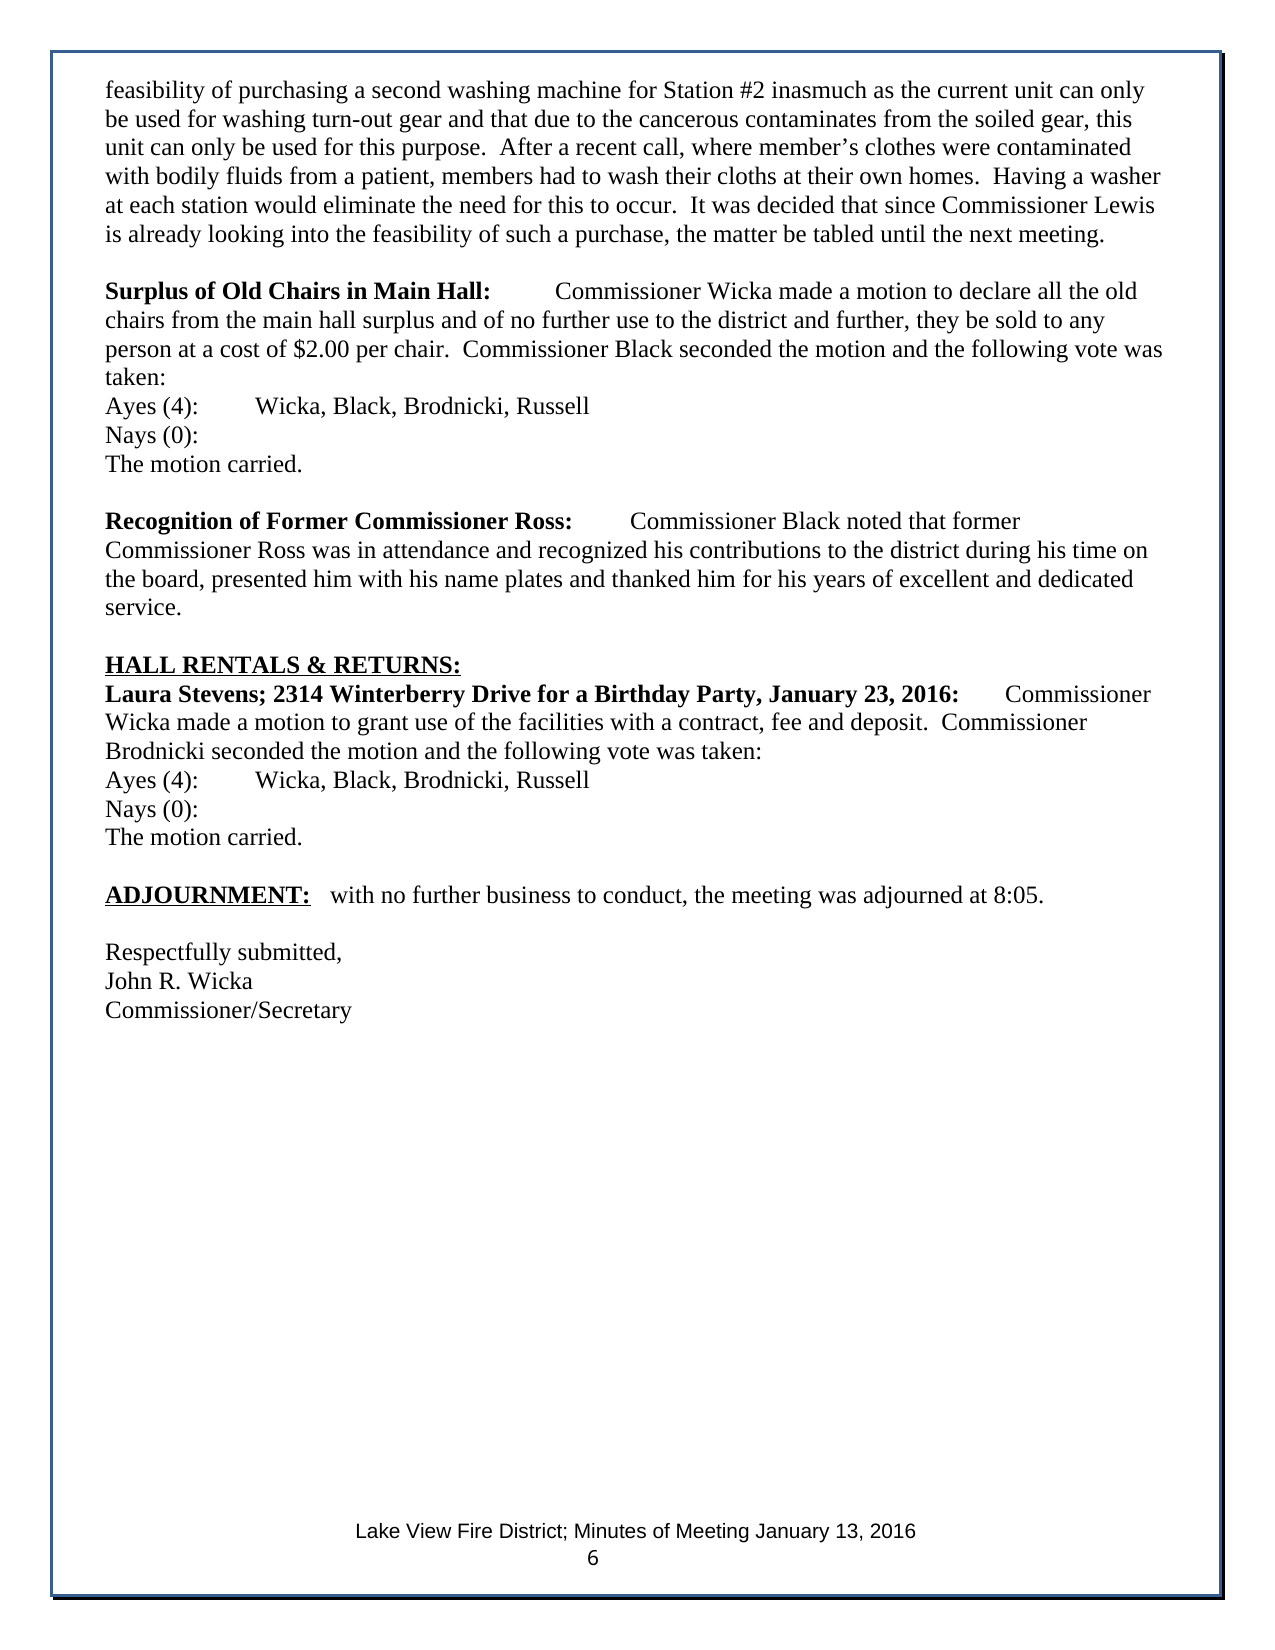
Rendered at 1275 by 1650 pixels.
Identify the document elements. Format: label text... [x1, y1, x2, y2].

text Ayes (4): Wicka, Black, Brodnicki, Russell [105, 765, 1167, 794]
text Nays (0): [105, 420, 1167, 449]
text Nays (0): [105, 794, 1167, 822]
text Ayes (4): Wicka, Black, Brodnicki, Russell [105, 391, 1167, 420]
text HALL RENTALS & RETURNS: [105, 650, 1167, 679]
text Respectfully submitted, [105, 937, 1167, 966]
text Commissioner/Secretary [105, 995, 1167, 1048]
text Surplus of Old Chairs in Main Hall: Commissioner Wicka made a motion to declare all the old chairs from the main hall surplus and of no further use to the district and further, they be sold to any person at a cost of $2.00 per chair. Commissioner Black seconded the motion and the following vote was taken: [105, 276, 1167, 391]
text Laura Stevens; 2314 Winterberry Drive for a Birthday Party, January 23, 2016: Commissioner Wicka made a motion to grant use of the facilities with a contract, fee and deposit. Commissioner Brodnicki seconded the motion and the following vote was taken: [105, 679, 1167, 765]
text John R. Wicka [105, 966, 1167, 995]
text ADJOURNMENT: with no further business to conduct, the meeting was adjourned at 8:05. [105, 880, 1167, 909]
text The motion carried. [105, 822, 1167, 851]
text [105, 75, 1167, 247]
text Recognition of Former Commissioner Ross: Commissioner Black noted that former Commissioner Ross was in attendance and recognized his contributions to the district during his time on the board, presented him with his name plates and thanked him for his years of excellent and dedicated service. [105, 506, 1167, 621]
text The motion carried. [105, 449, 1167, 477]
